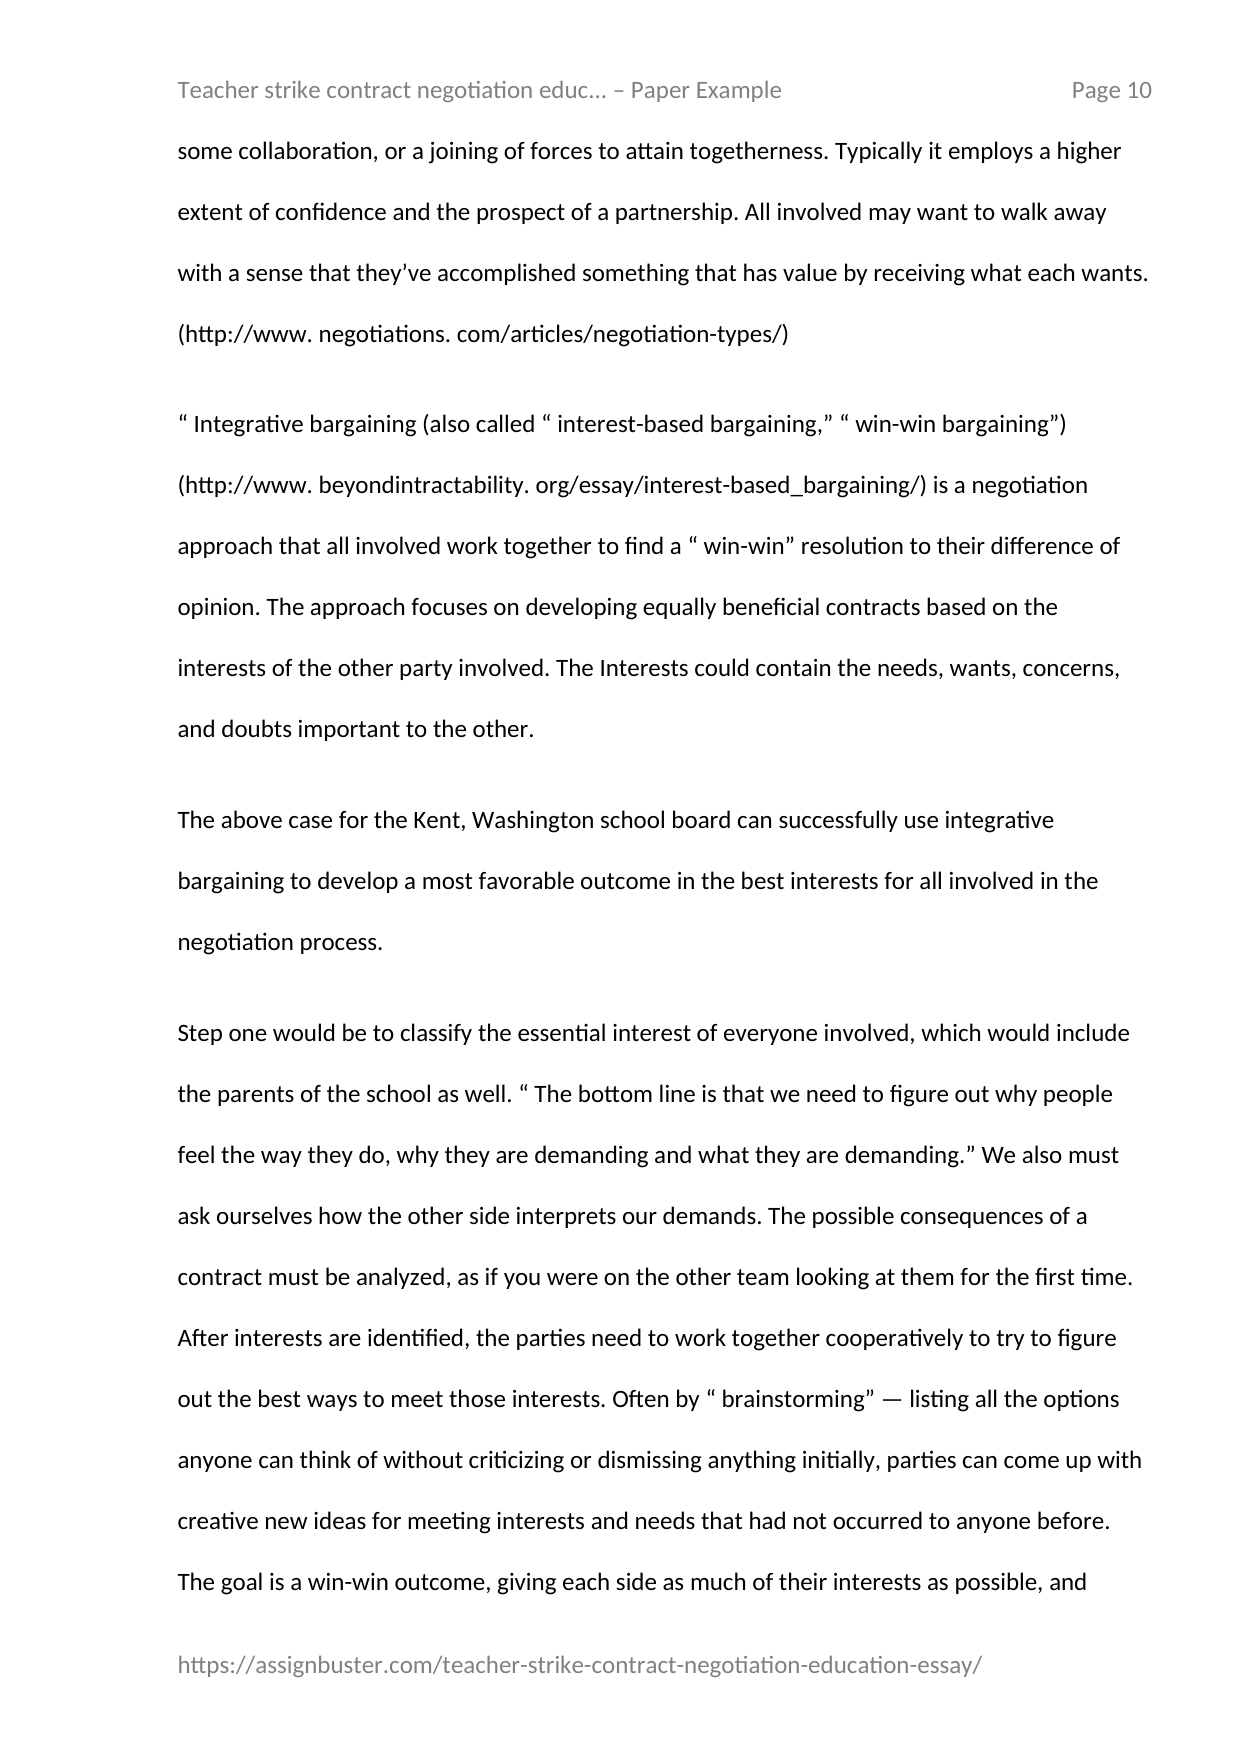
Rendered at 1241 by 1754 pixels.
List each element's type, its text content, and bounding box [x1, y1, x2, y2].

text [177, 135, 1152, 348]
text The above case for the Kent, Washington school board can successfully use integrative bargaining to develop a most favorable outcome in the best interests for all involved in the negotiation process. [177, 804, 1152, 957]
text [177, 1017, 1152, 1597]
text “ Integrative bargaining (also called “ interest-based bargaining,” “ win-win bargaining”) (http://www. beyondintractability. org/essay/interest-based_bargaining/) is a negotiation approach that all involved work together to find a “ win-win” resolution to their difference of opinion. The approach focuses on developing equally beneficial contracts based on the interests of the other party involved. The Interests could contain the needs, wants, concerns, and doubts important to the other. [177, 408, 1152, 744]
